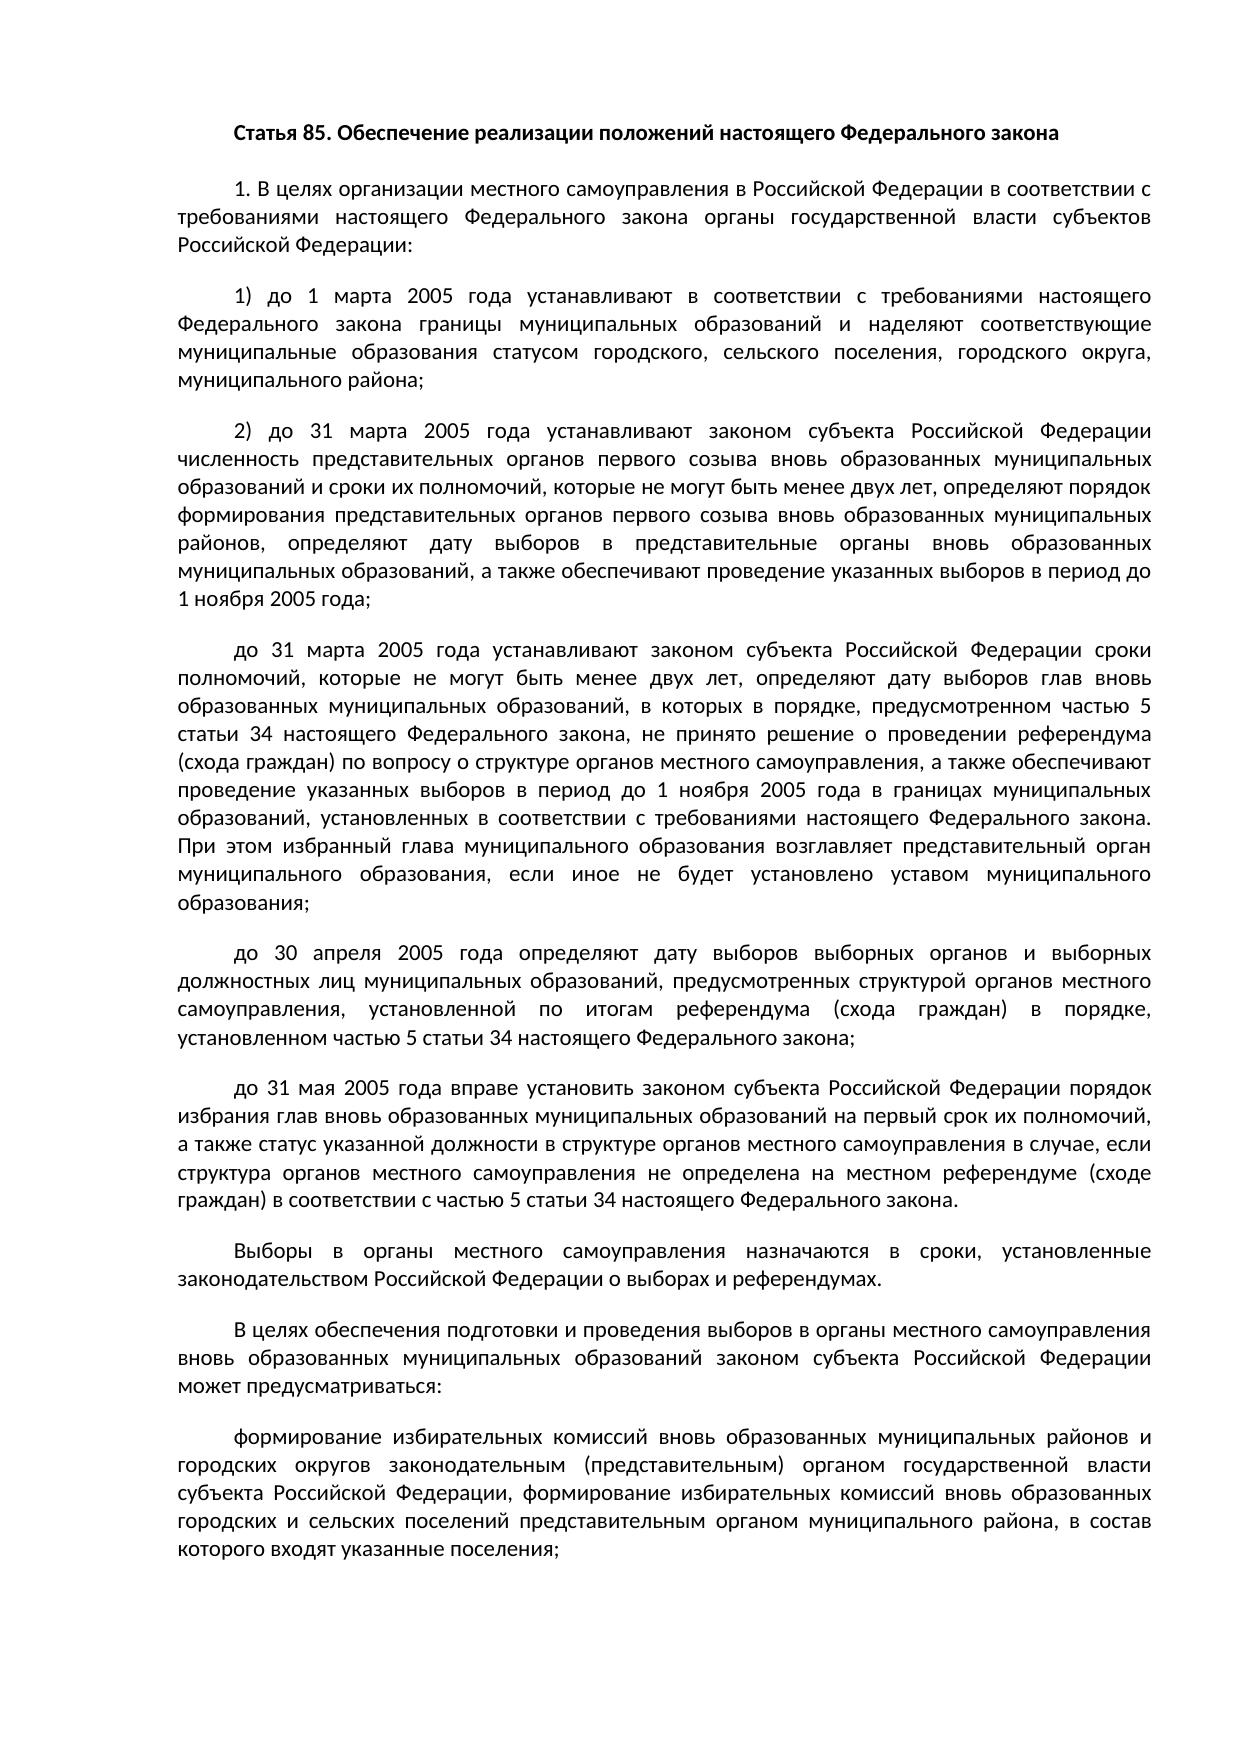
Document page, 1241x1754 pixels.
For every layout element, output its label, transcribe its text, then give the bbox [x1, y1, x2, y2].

text Выборы в органы местного самоуправления назначаются в сроки, установленные законодательством Российской Федерации о выборах и референдумах. [177, 1237, 1152, 1293]
text 2) до 31 марта 2005 года устанавливают законом субъекта Российской Федерации численность представительных органов первого созыва вновь образованных муниципальных образований и сроки их полномочий, которые не могут быть менее двух лет, определяют порядок формирования представительных органов первого созыва вновь образованных муниципальных районов, определяют дату выборов в представительные органы вновь образованных муниципальных образований, а также обеспечивают проведение указанных выборов в период до 1 ноября 2005 года; [177, 416, 1152, 612]
text 1) до 1 марта 2005 года устанавливают в соответствии с требованиями настоящего Федерального закона границы муниципальных образований и наделяют соответствующие муниципальные образования статусом городского, сельского поселения, городского округа, муниципального района; [177, 281, 1152, 393]
text до 30 апреля 2005 года определяют дату выборов выборных органов и выборных должностных лиц муниципальных образований, предусмотренных структурой органов местного самоуправления, установленной по итогам референдума (схода граждан) в порядке, установленном частью 5 статьи 34 настоящего Федерального закона; [177, 938, 1152, 1051]
text 1. В целях организации местного самоуправления в Российской Федерации в соответствии с требованиями настоящего Федерального закона органы государственной власти субъектов Российской Федерации: [177, 174, 1152, 258]
text В целях обеспечения подготовки и проведения выборов в органы местного самоуправления вновь образованных муниципальных образований законом субъекта Российской Федерации может предусматриваться: [177, 1316, 1152, 1399]
text Статья 85. Обеспечение реализации положений настоящего Федерального закона [177, 118, 1152, 146]
text до 31 мая 2005 года вправе установить законом субъекта Российской Федерации порядок избрания глав вновь образованных муниципальных образований на первый срок их полномочий, а также статус указанной должности в структуре органов местного самоуправления в случае, если структура органов местного самоуправления не определена на местном референдуме (сходе граждан) в соответствии с частью 5 статьи 34 настоящего Федерального закона. [177, 1073, 1152, 1214]
text до 31 марта 2005 года устанавливают законом субъекта Российской Федерации сроки полномочий, которые не могут быть менее двух лет, определяют дату выборов глав вновь образованных муниципальных образований, в которых в порядке, предусмотренном частью 5 статьи 34 настоящего Федерального закона, не принято решение о проведении референдума (схода граждан) по вопросу о структуре органов местного самоуправления, а также обеспечивают проведение указанных выборов в период до 1 ноября 2005 года в границах муниципальных образований, установленных в соответствии с требованиями настоящего Федерального закона. При этом избранный глава муниципального образования возглавляет представительный орган муниципального образования, если иное не будет установлено уставом муниципального образования; [177, 635, 1152, 916]
text формирование избирательных комиссий вновь образованных муниципальных районов и городских округов законодательным (представительным) органом государственной власти субъекта Российской Федерации, формирование избирательных комиссий вновь образованных городских и сельских поселений представительным органом муниципального района, в состав которого входят указанные поселения; [177, 1422, 1152, 1563]
